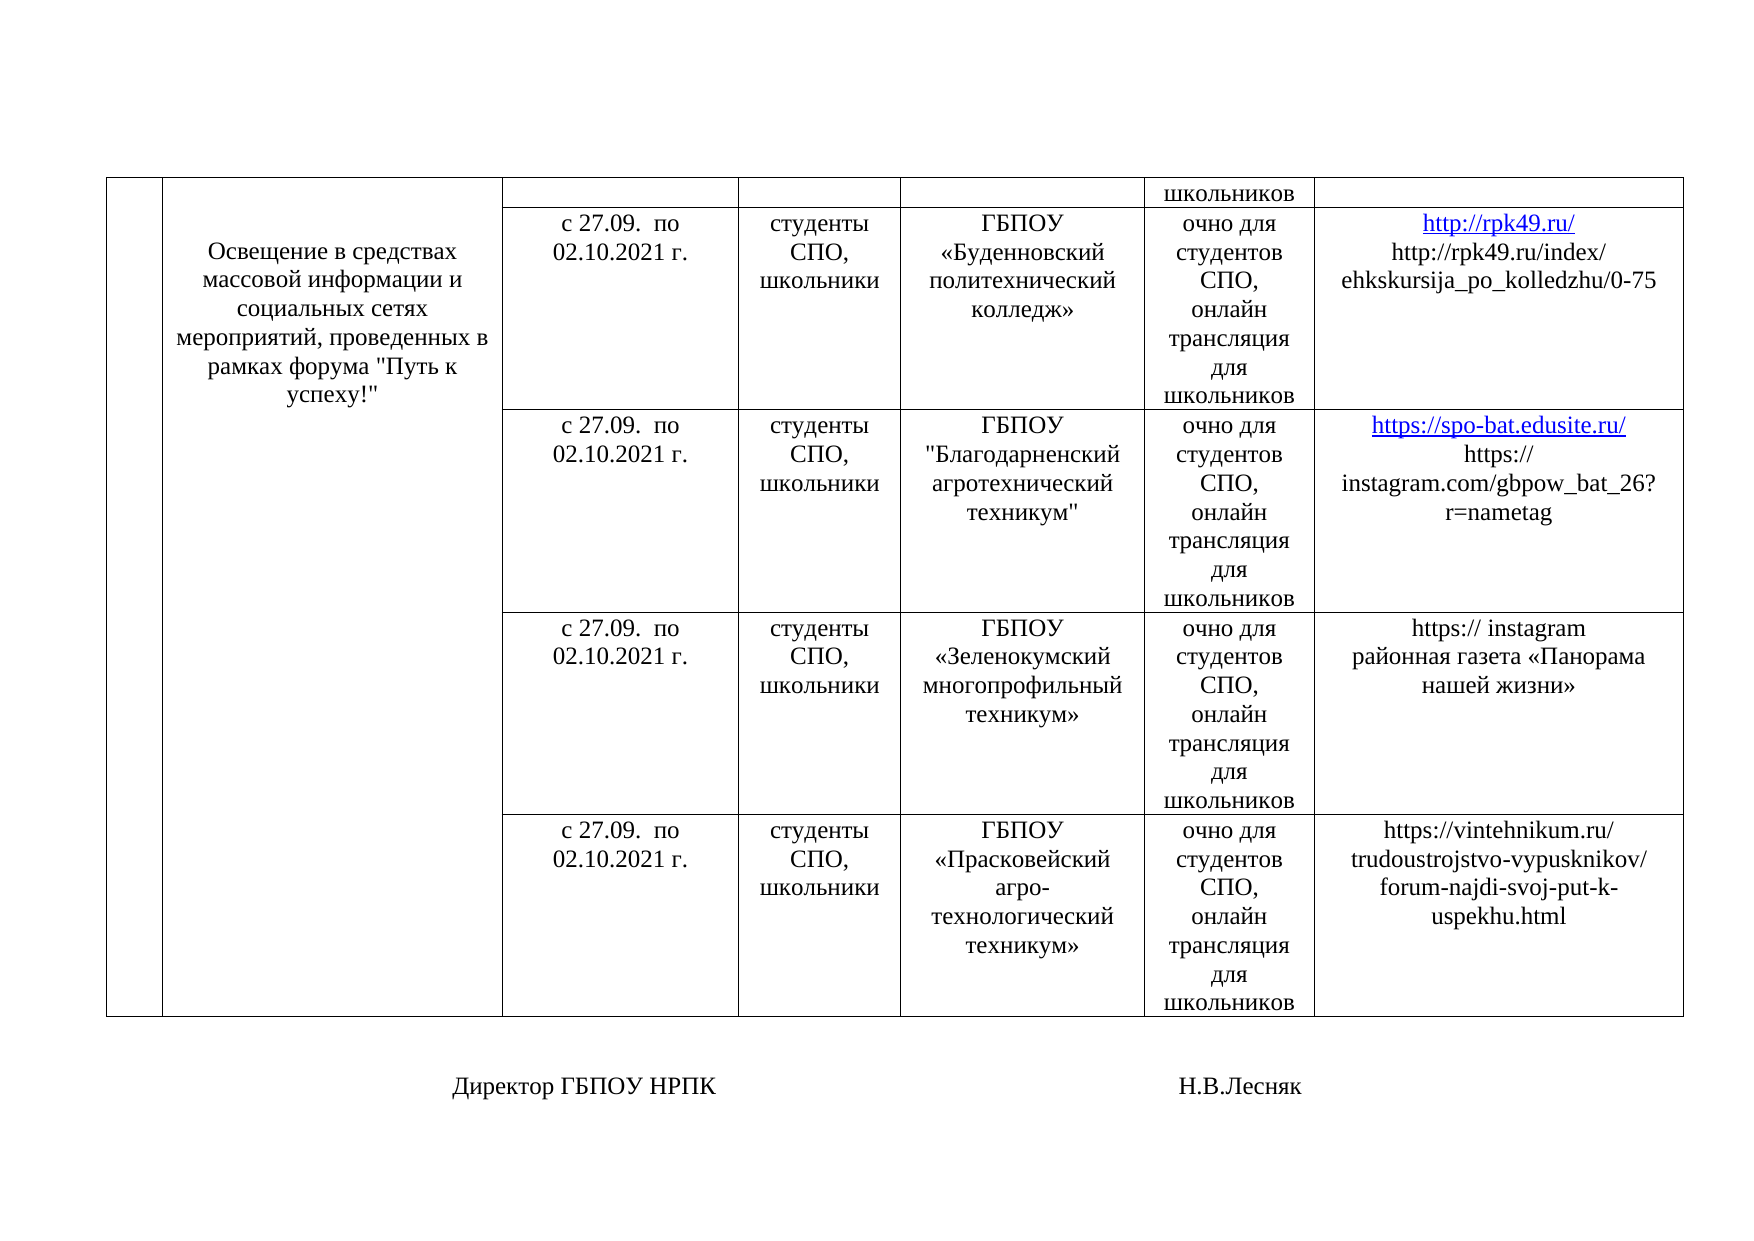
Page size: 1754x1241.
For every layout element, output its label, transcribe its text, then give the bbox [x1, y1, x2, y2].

table_cell студенты СПО, школьники [739, 613, 900, 814]
table_cell ГБПОУ «Буденновский политехнический колледж» [901, 208, 1144, 409]
table_cell студенты СПО, школьники [739, 815, 900, 1016]
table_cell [901, 178, 1144, 207]
table_cell [107, 178, 162, 1016]
table_cell очно для студентов СПО, онлайн трансляция для школьников [1145, 208, 1314, 409]
table_cell http://rpk49.ru/ http://rpk49.ru/index/ehkskursija_po_kolledzhu/0-75 [1315, 208, 1683, 409]
table_cell студенты СПО, школьники [739, 208, 900, 409]
table_cell с 27.09. по 02.10.2021 г. [503, 815, 738, 1016]
table_cell ГБПОУ «Зеленокумский многопрофильный техникум» [901, 613, 1144, 814]
table_cell с 27.09. по 02.10.2021 г. [503, 613, 738, 814]
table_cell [1315, 178, 1683, 207]
table_cell очно для студентов СПО, онлайн трансляция для школьников [1145, 410, 1314, 612]
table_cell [739, 178, 900, 207]
table_cell студенты СПО, школьники [739, 410, 900, 612]
table_cell ГБПОУ "Благодарненский агротехнический техникум" [901, 410, 1144, 612]
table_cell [1145, 178, 1314, 207]
table_cell https://spo-bat.edusite.ru/ https:// instagram.com/gbpow_bat_26?r=nametag [1315, 410, 1683, 612]
table_cell очно для студентов СПО, онлайн трансляция для школьников [1145, 613, 1314, 814]
table_cell https://vintehnikum.ru/trudoustrojstvo-vypusknikov/forum-najdi-svoj-put-k-uspekhu.html [1315, 815, 1683, 1016]
table_cell с 27.09. по 02.10.2021 г. [503, 410, 738, 612]
text Директор ГБПОУ НРПК Н.В.Лесняк [118, 1071, 1636, 1100]
table_cell ГБПОУ «Прасковейский агро-технологический техникум» [901, 815, 1144, 1016]
table_cell очно для студентов СПО, онлайн трансляция для школьников [1145, 815, 1314, 1016]
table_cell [163, 178, 502, 1016]
table_cell https:// instagram районная газета «Панорама нашей жизни» [1315, 613, 1683, 814]
table_cell с 27.09. по 02.10.2021 г. [503, 208, 738, 409]
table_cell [503, 178, 738, 207]
